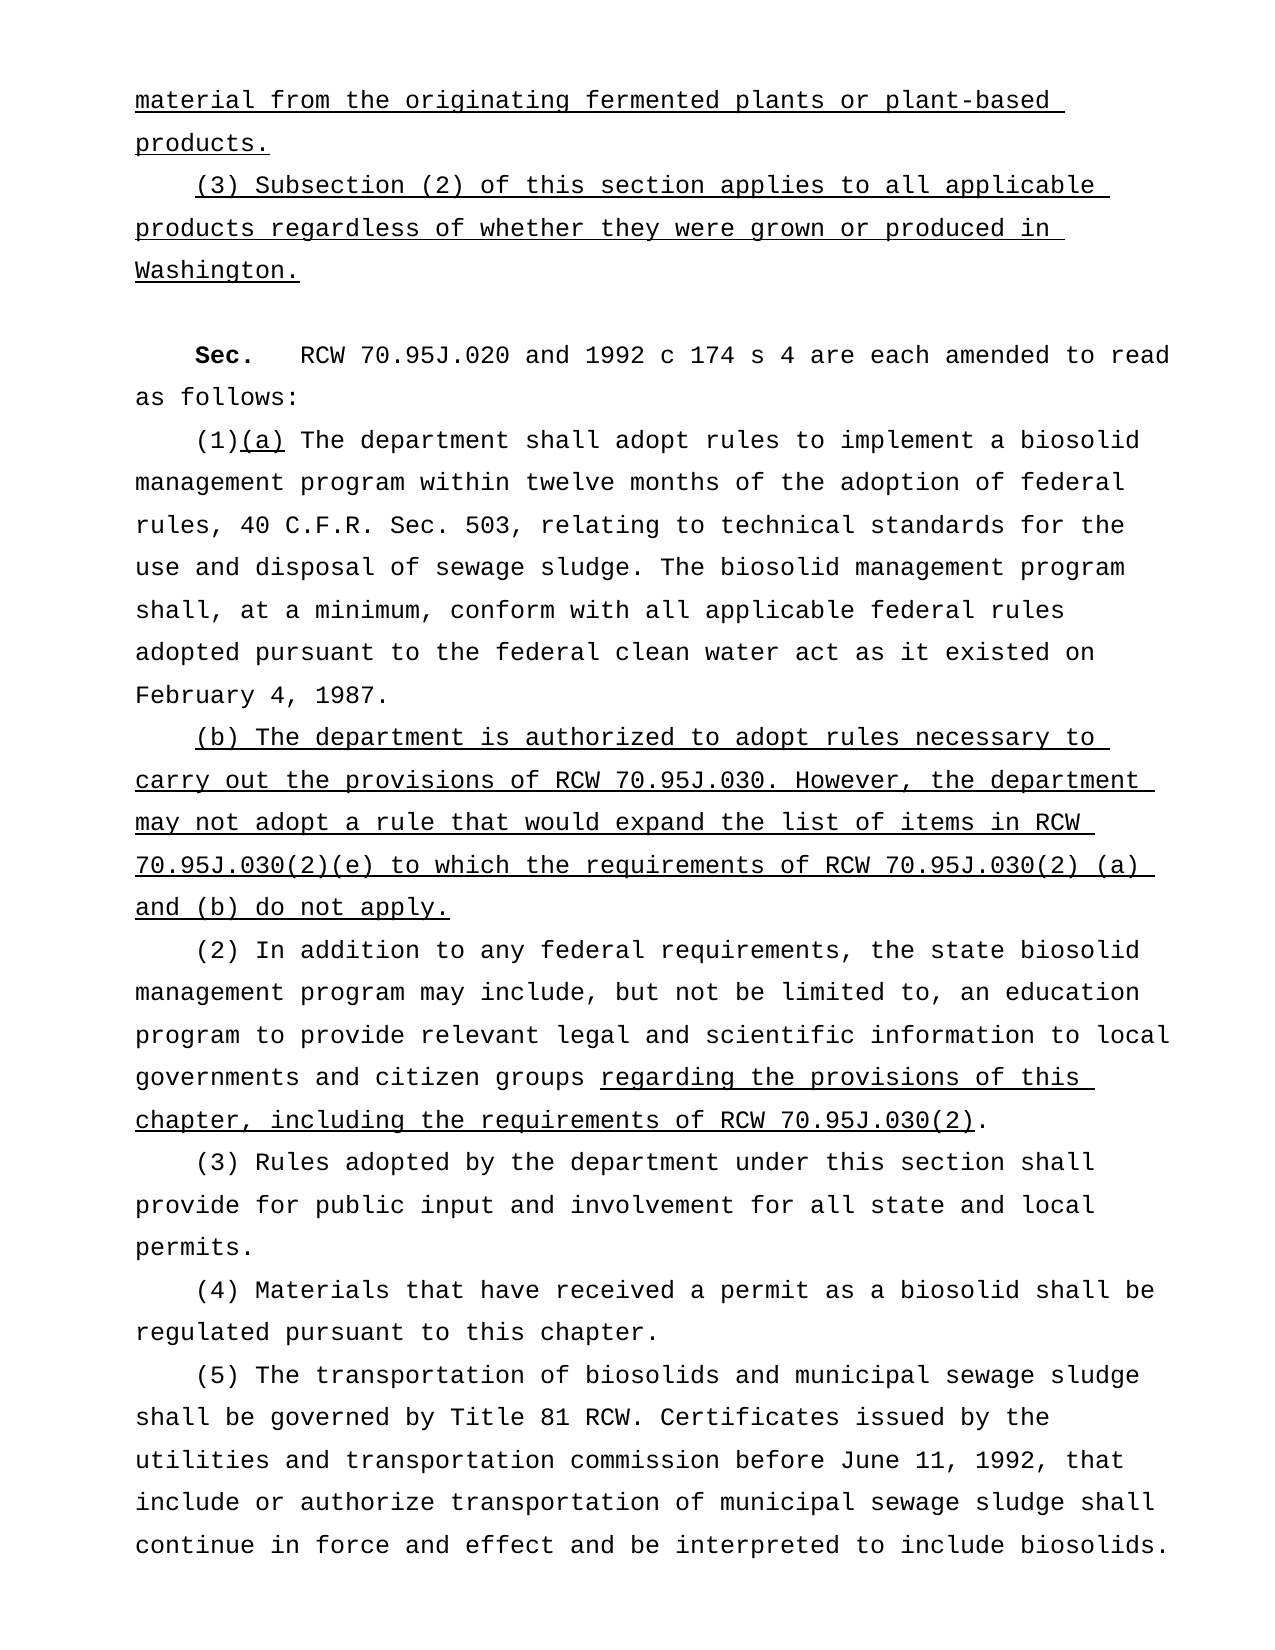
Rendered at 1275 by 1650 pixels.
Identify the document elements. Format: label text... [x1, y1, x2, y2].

text (4) Materials that have received a permit as a biosolid shall be regulated pursuant to this chapter. [135, 1264, 1170, 1349]
text (3) Rules adopted by the department under this section shall provide for public input and involvement for all state and local permits. [135, 1137, 1170, 1264]
text (3) Subsection (2) of this section applies to all applicable products regardless of whether they were grown or produced in Washington. [135, 160, 1170, 287]
text (2) In addition to any federal requirements, the state biosolid management program may include, but not be limited to, an education program to provide relevant legal and scientific information to local governments and citizen groups regarding the provisions of this chapter, including the requirements of RCW 70.95J.030(2). [135, 924, 1170, 1137]
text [135, 75, 1170, 160]
text (5) The transportation of biosolids and municipal sewage sludge shall be governed by Title 81 RCW. Certificates issued by the utilities and transportation commission before June 11, 1992, that include or authorize transportation of municipal sewage sludge shall continue in force and effect and be interpreted to include biosolids. [135, 1349, 1170, 1562]
text (b) The department is authorized to adopt rules necessary to carry out the provisions of RCW 70.95J.030. However, the department may not adopt a rule that would expand the list of items in RCW 70.95J.030(2)(e) to which the requirements of RCW 70.95J.030(2) (a) and (b) do not apply. [135, 712, 1170, 924]
text (1)(a) The department shall adopt rules to implement a biosolid management program within twelve months of the adoption of federal rules, 40 C.F.R. Sec. 503, relating to technical standards for the use and disposal of sewage sludge. The biosolid management program shall, at a minimum, conform with all applicable federal rules adopted pursuant to the federal clean water act as it existed on February 4, 1987. [135, 414, 1170, 712]
text Sec. RCW 70.95J.020 and 1992 c 174 s 4 are each amended to read as follows: [135, 329, 1170, 414]
